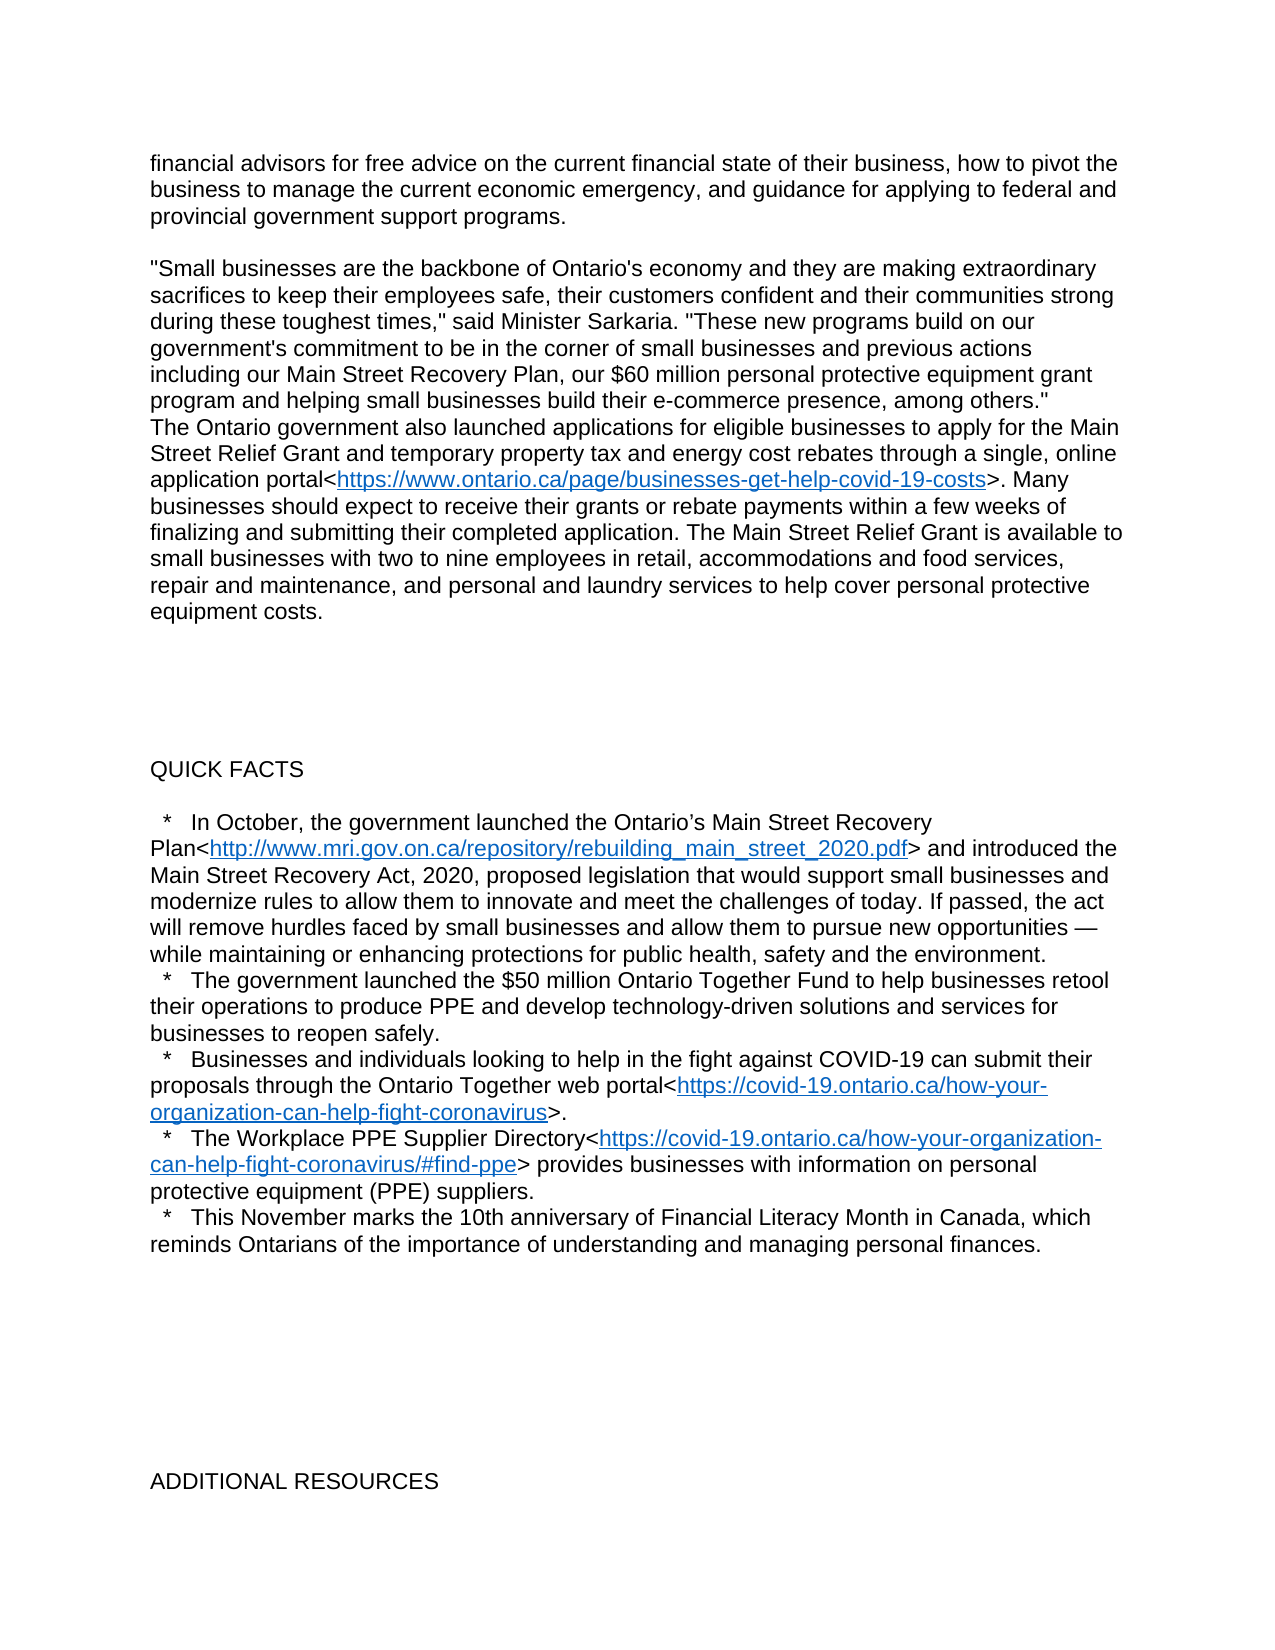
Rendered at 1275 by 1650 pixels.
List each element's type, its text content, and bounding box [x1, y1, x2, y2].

text * Businesses and individuals looking to help in the fight against COVID-19 can submit their proposals through the Ontario Together web portal<https://covid-19.ontario.ca/how-your-organization-can-help-fight-coronavirus>. [150, 1046, 1125, 1125]
text * This November marks the 10th anniversary of Financial Literacy Month in Canada, which reminds Ontarians of the importance of understanding and managing personal finances. [150, 1204, 1125, 1257]
text "Small businesses are the backbone of Ontario's economy and they are making extraordinary sacrifices to keep their employees safe, their customers confident and their communities strong during these toughest times," said Minister Sarkaria. "These new programs build on our government's commitment to be in the corner of small businesses and previous actions including our Main Street Recovery Plan, our $60 million personal protective equipment grant program and helping small businesses build their e-commerce presence, among others." [150, 255, 1125, 413]
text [150, 150, 1125, 229]
text * In October, the government launched the Ontario’s Main Street Recovery Plan<http://www.mri.gov.on.ca/repository/rebuilding_main_street_2020.pdf> and introduced the Main Street Recovery Act, 2020, proposed legislation that would support small businesses and modernize rules to allow them to innovate and meet the challenges of today. If passed, the act will remove hurdles faced by small businesses and allow them to pursue new opportunities — while maintaining or enhancing protections for public health, safety and the environment. [150, 809, 1125, 967]
text QUICK FACTS [150, 756, 1125, 782]
text * The Workplace PPE Supplier Directory<https://covid-19.ontario.ca/how-your-organization-can-help-fight-coronavirus/#find-ppe> provides businesses with information on personal protective equipment (PPE) suppliers. [150, 1125, 1125, 1204]
text * The government launched the $50 million Ontario Together Fund to help businesses retool their operations to produce PPE and develop technology-driven solutions and services for businesses to reopen safely. [150, 967, 1125, 1046]
text ADDITIONAL RESOURCES [150, 1468, 1125, 1494]
text The Ontario government also launched applications for eligible businesses to apply for the Main Street Relief Grant and temporary property tax and energy cost rebates through a single, online application portal<https://www.ontario.ca/page/businesses-get-help-covid-19-costs>. Many businesses should expect to receive their grants or rebate payments within a few weeks of finalizing and submitting their completed application. The Main Street Relief Grant is available to small businesses with two to nine employees in retail, accommodations and food services, repair and maintenance, and personal and laundry services to help cover personal protective equipment costs. [150, 413, 1125, 624]
